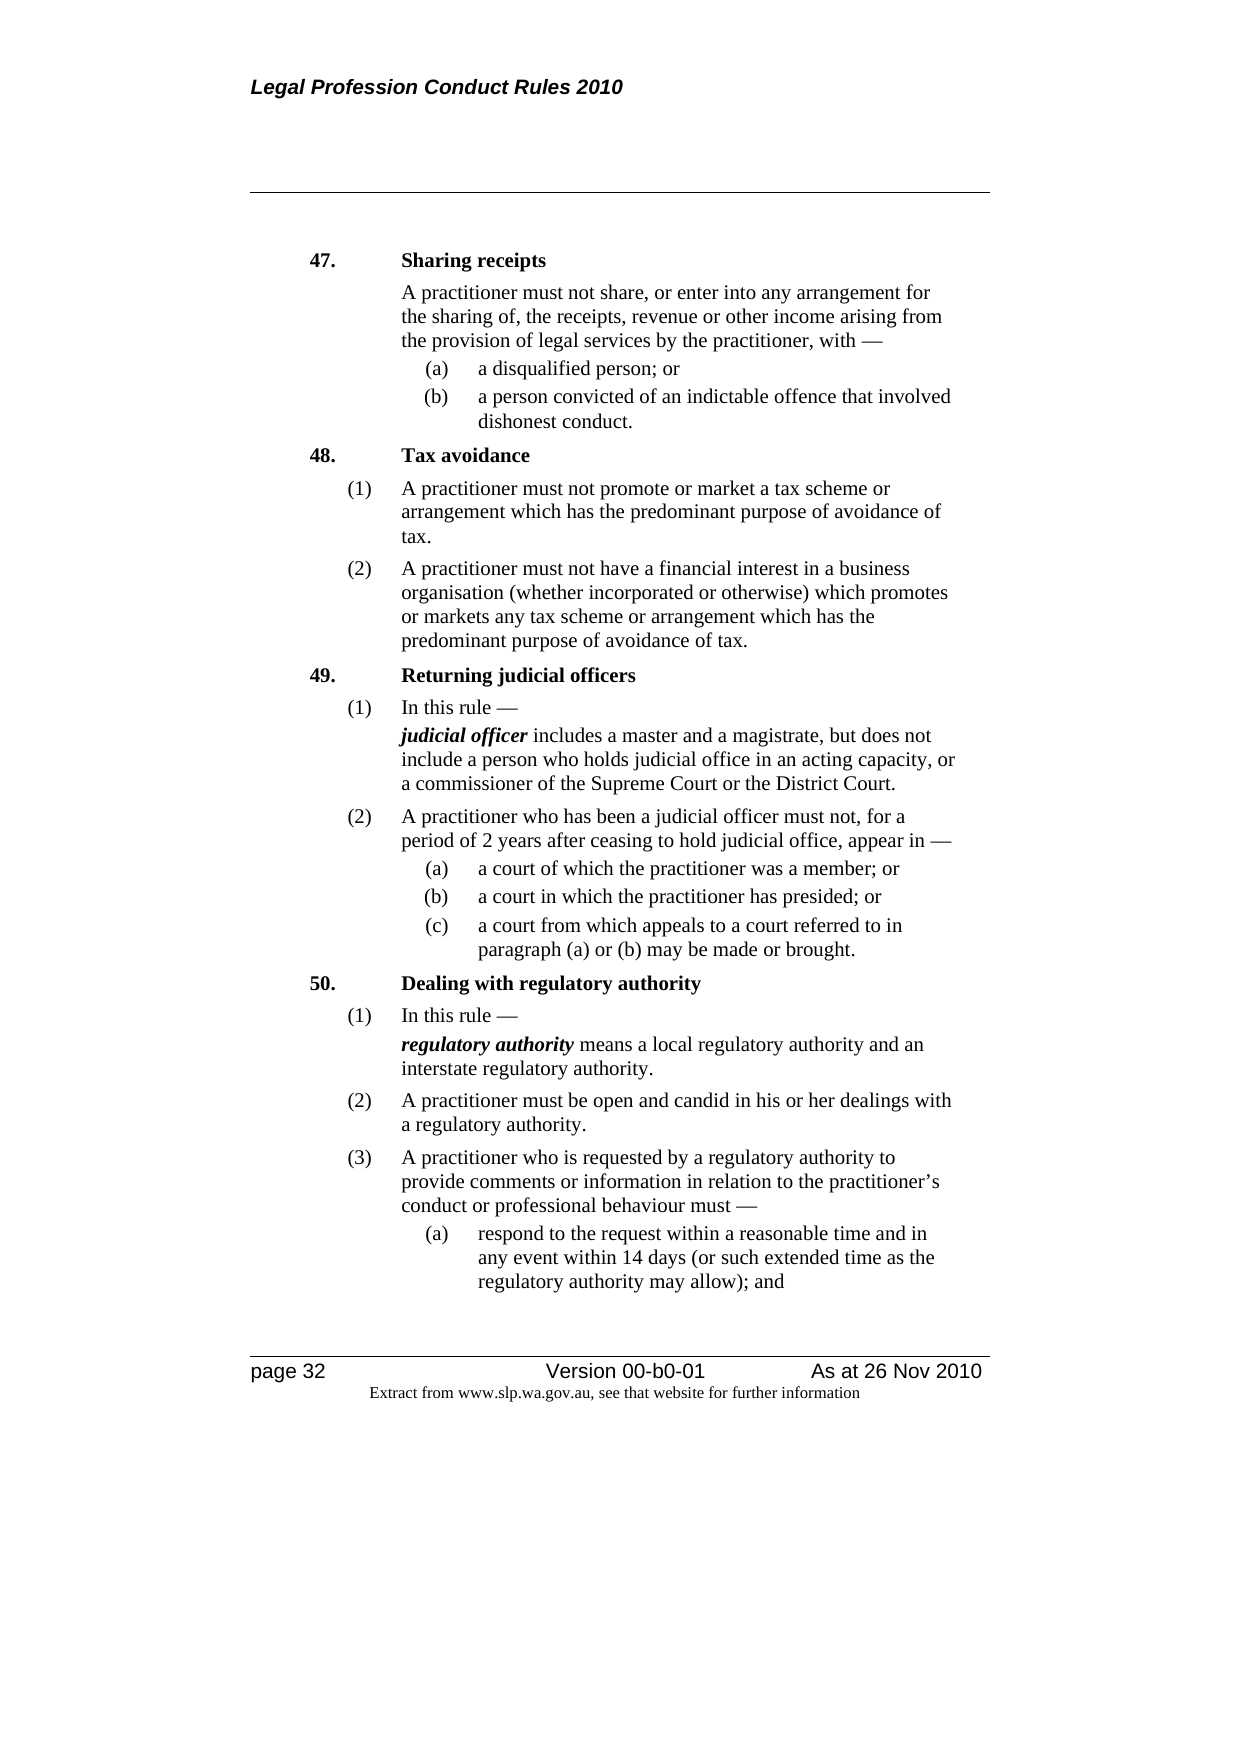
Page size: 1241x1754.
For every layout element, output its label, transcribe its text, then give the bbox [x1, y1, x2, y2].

text (b) a person convicted of an indictable offence that involved dishonest conduct. [389, 384, 960, 433]
text judicial officer includes a master and a magistrate, but does not include a person who holds judicial office in an acting capacity, or a commissioner of the Supreme Court or the District Court. [368, 723, 960, 795]
text (a) respond to the request within a reasonable time and in any event within 14 days (or such extended time as the regulatory authority may allow); and [389, 1221, 960, 1293]
subtitle 48. Tax avoidance [309, 443, 960, 467]
text (a) a court of which the practitioner was a member; or [389, 856, 960, 880]
text (2) A practitioner who has been a judicial officer must not, for a period of 2 years after ceasing to hold judicial office, appear in — [312, 804, 960, 852]
text (2) A practitioner must not have a financial interest in a business organisation (whether incorporated or otherwise) which promotes or markets any tax scheme or arrangement which has the predominant purpose of avoidance of tax. [312, 556, 960, 652]
text (c) a court from which appeals to a court referred to in paragraph (a) or (b) may be made or brought. [389, 912, 960, 961]
text (1) In this rule — [312, 695, 960, 719]
text (3) A practitioner who is requested by a regulatory authority to provide comments or information in relation to the practitioner’s conduct or professional behaviour must — [312, 1144, 960, 1217]
subtitle 50. Dealing with regulatory authority [309, 971, 960, 995]
text A practitioner must not share, or enter into any arrangement for the sharing of, the receipts, revenue or other income arising from the provision of legal services by the practitioner, with — [312, 280, 960, 352]
text (1) In this rule — [312, 1003, 960, 1027]
text (2) A practitioner must be open and candid in his or her dealings with a regulatory authority. [312, 1088, 960, 1136]
text regulatory authority means a local regulatory authority and an interstate regulatory authority. [368, 1032, 960, 1080]
subtitle 47. Sharing receipts [309, 247, 960, 272]
text (a) a disqualified person; or [389, 356, 960, 380]
text (1) A practitioner must not promote or market a tax scheme or arrangement which has the predominant purpose of avoidance of tax. [312, 475, 960, 548]
text (b) a court in which the practitioner has presided; or [389, 884, 960, 908]
subtitle 49. Returning judicial officers [309, 663, 960, 687]
